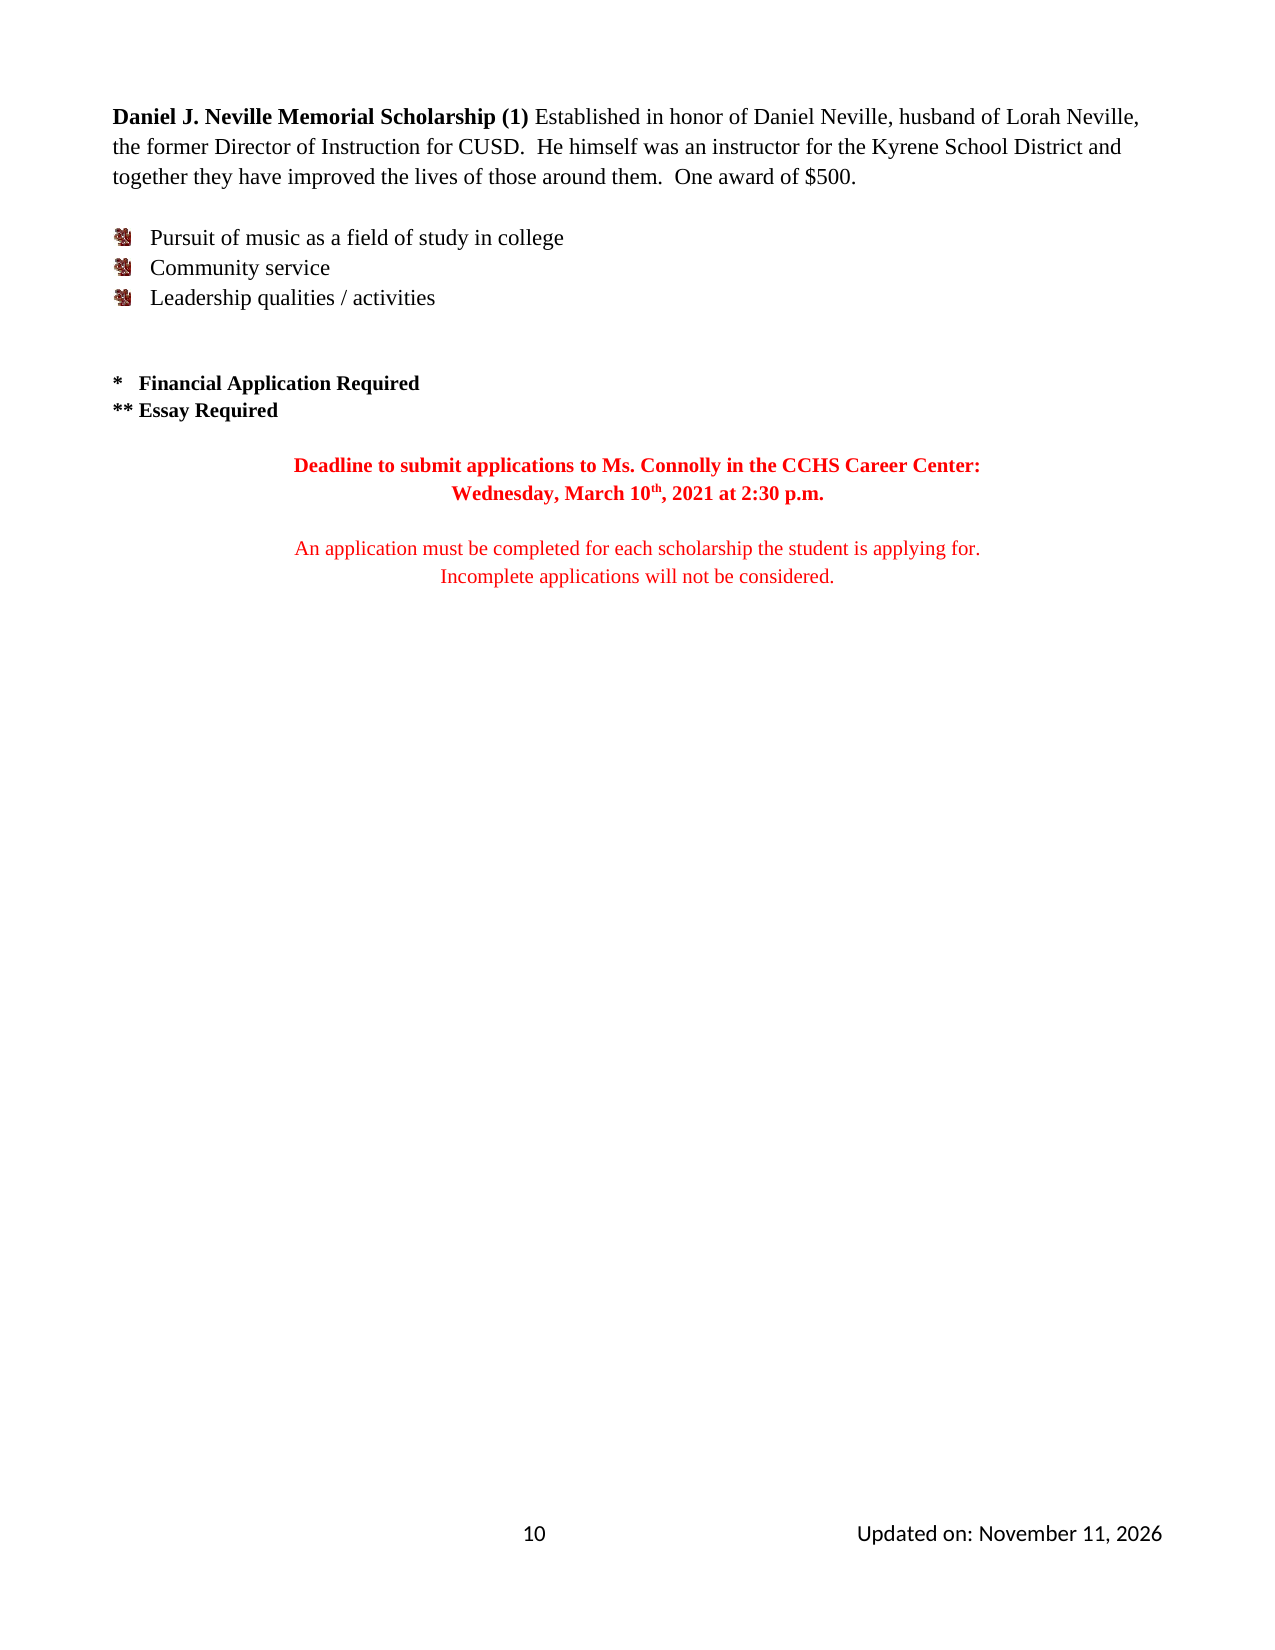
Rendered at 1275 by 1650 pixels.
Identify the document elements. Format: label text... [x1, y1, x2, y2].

text Incomplete applications will not be considered. [112, 564, 1162, 588]
picture [113, 228, 131, 246]
list Community service [112, 254, 1162, 280]
text Deadline to submit applications to Ms. Connolly in the CCHS Career Center: [112, 453, 1162, 477]
picture [113, 289, 131, 306]
text * Financial Application Required [112, 371, 1162, 394]
text ** Essay Required [112, 398, 1162, 422]
text Daniel J. Neville Memorial Scholarship (1) Established in honor of Daniel Neville, husband of Lorah Neville, the former Director of Instruction for CUSD. He himself was an instructor for the Kyrene School District and together they have improved the lives of those around them. One award of $500. [112, 103, 1162, 190]
text Wednesday, March 10th, 2021 at 2:30 p.m. [112, 481, 1162, 505]
list Pursuit of music as a field of study in college [112, 224, 1162, 250]
list Leadership qualities / activities [112, 284, 1162, 311]
picture [113, 258, 131, 276]
text An application must be completed for each scholarship the student is applying for. [112, 536, 1162, 560]
